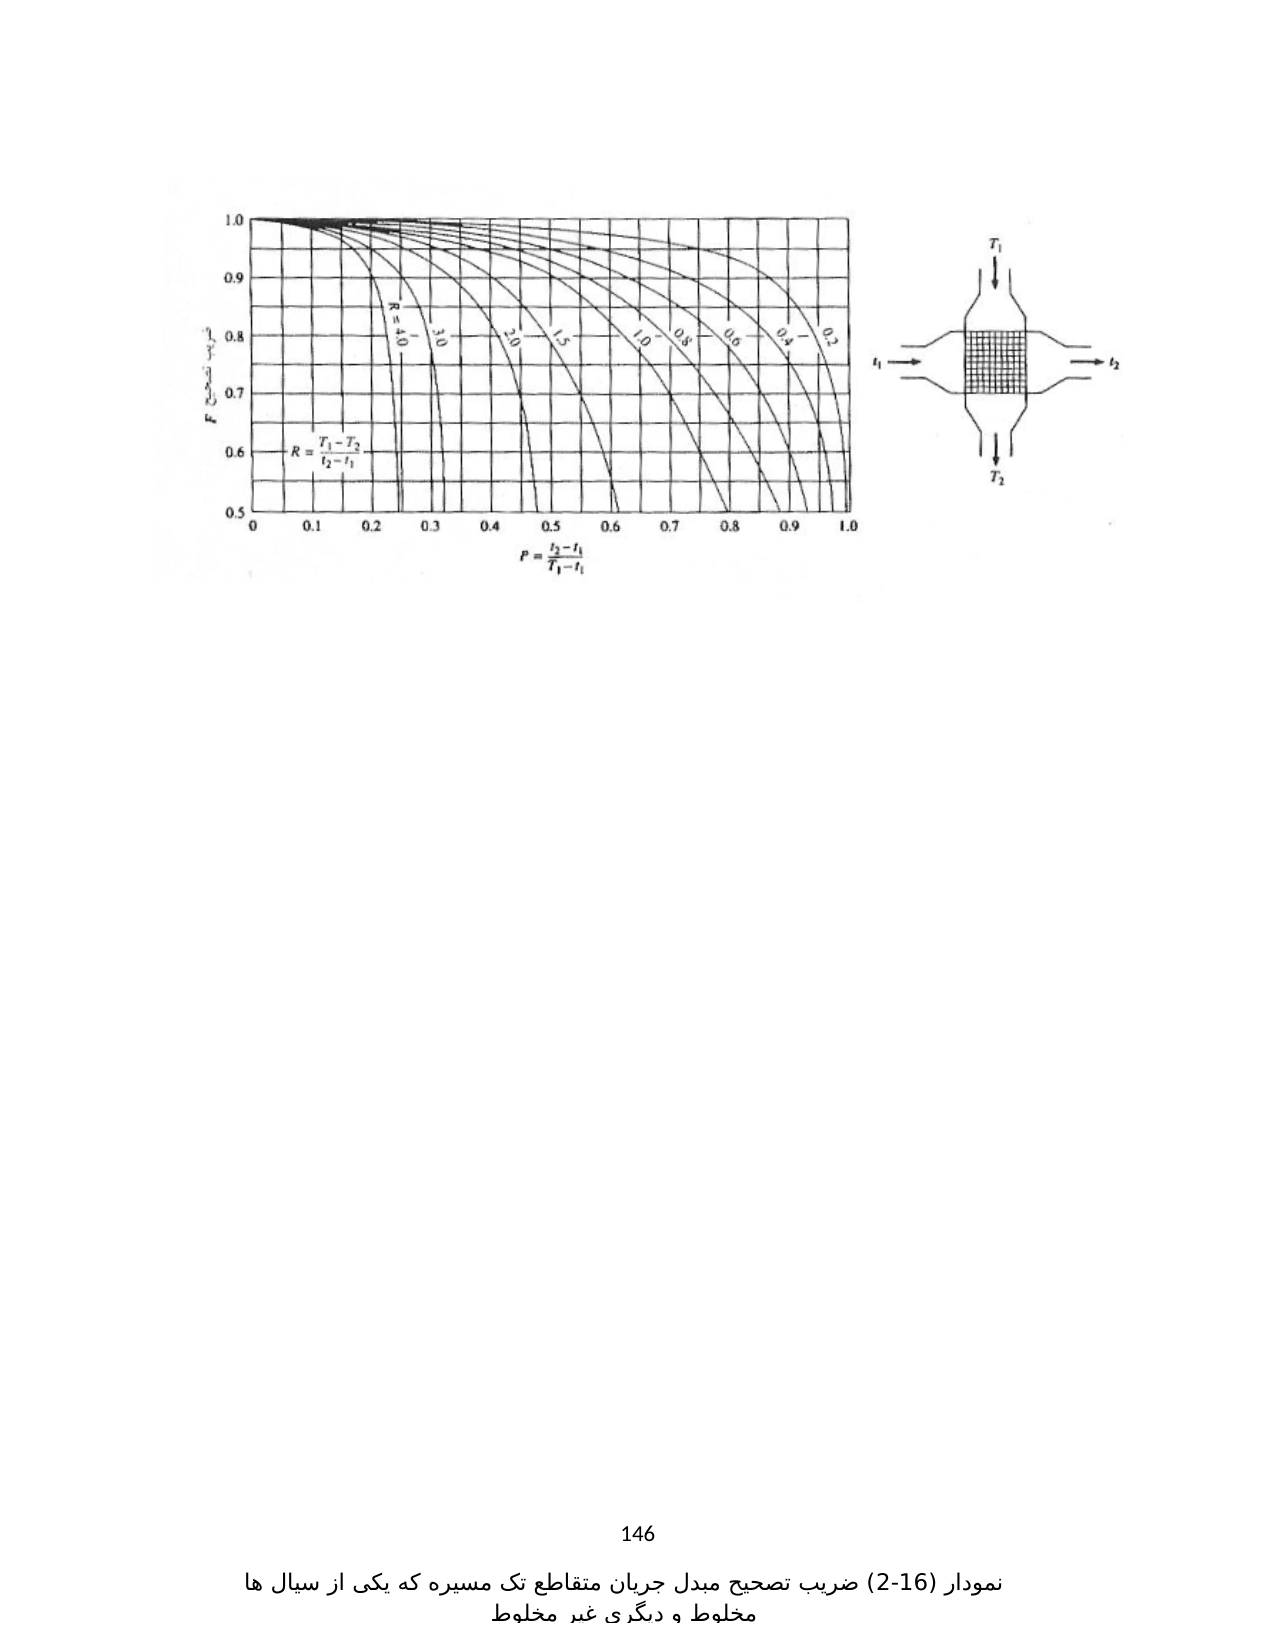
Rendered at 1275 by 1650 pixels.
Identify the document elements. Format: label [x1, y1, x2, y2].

picture [152, 173, 1145, 613]
